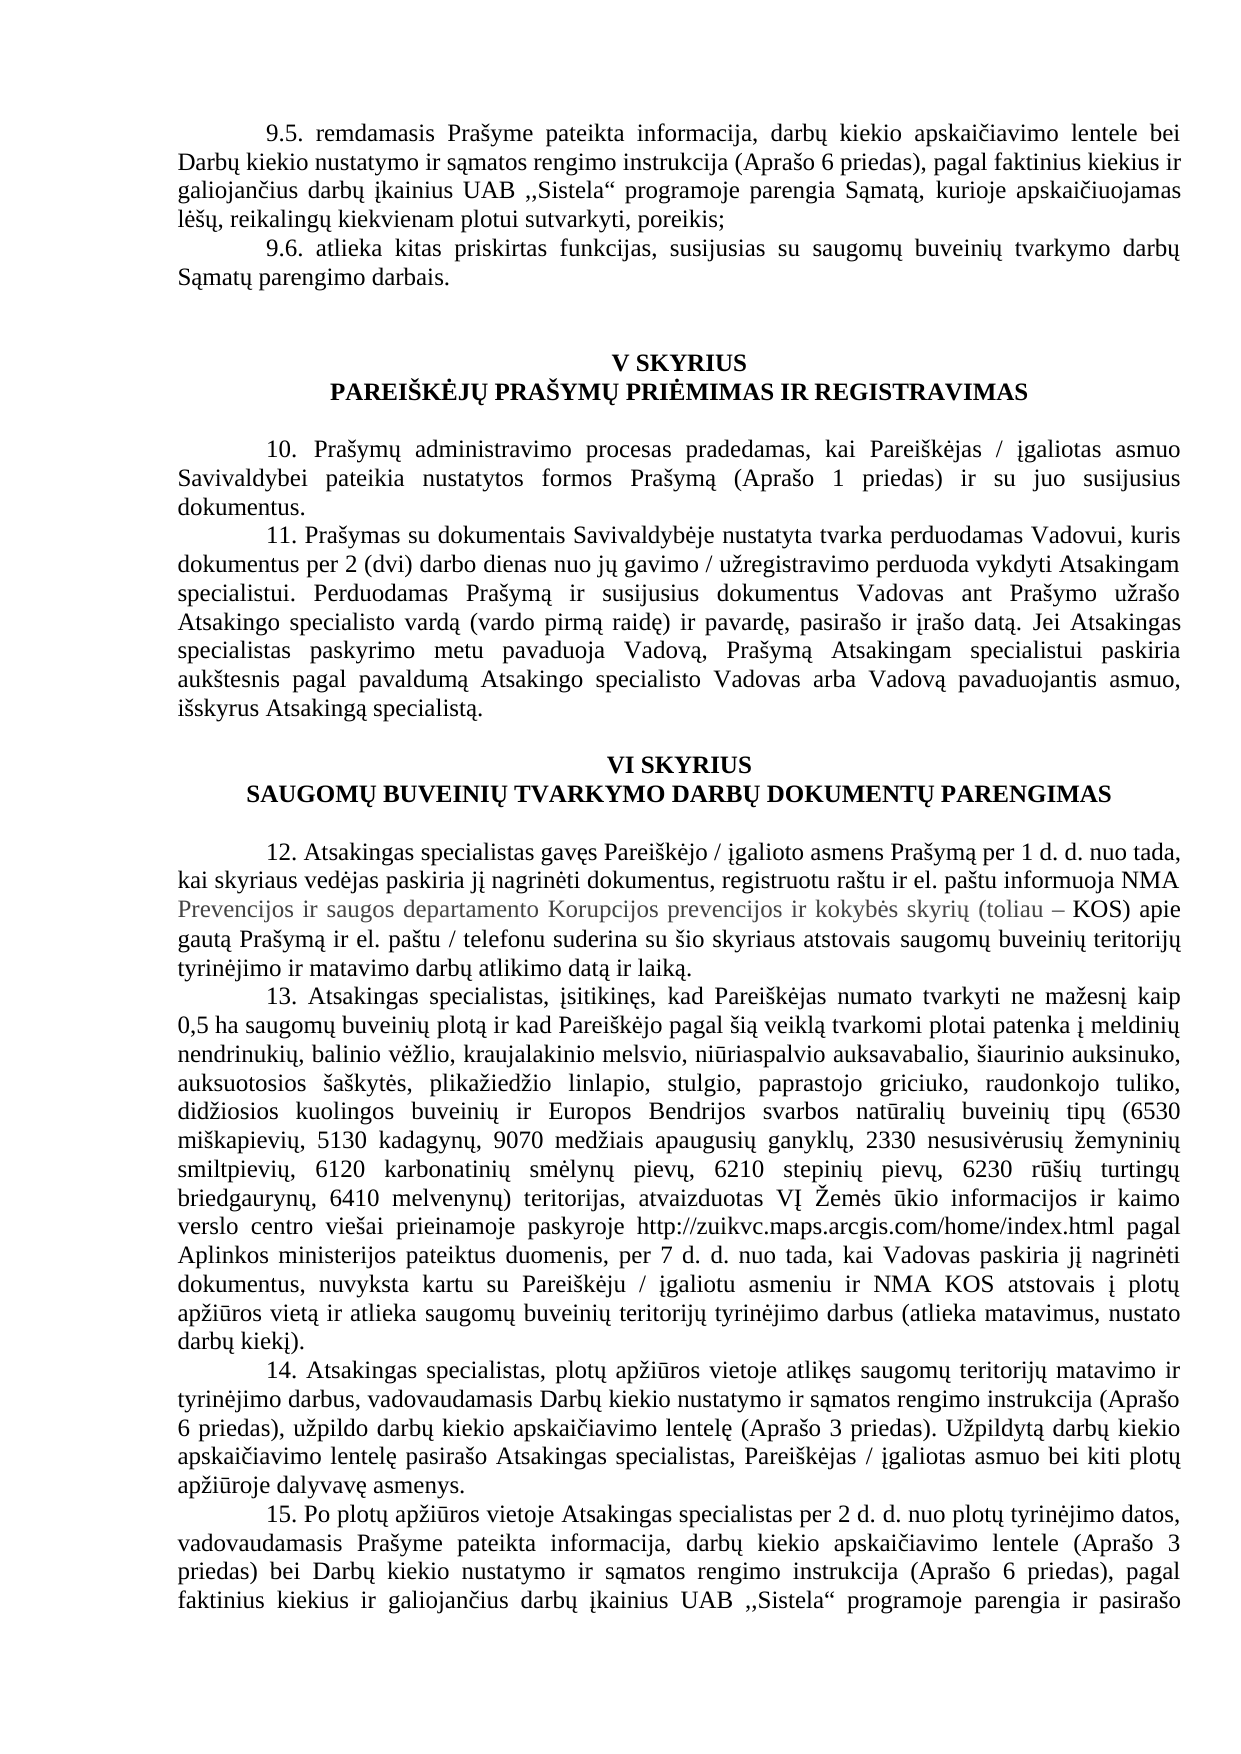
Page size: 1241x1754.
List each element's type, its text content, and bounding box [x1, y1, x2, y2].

text SAUGOMŲ BUVEINIŲ TVARKYMO DARBŲ DOKUMENTŲ PARENGIMAS [177, 779, 1181, 808]
text 13. Atsakingas specialistas, įsitikinęs, kad Pareiškėjas numato tvarkyti ne mažesnį kaip 0,5 ha saugomų buveinių plotą ir kad Pareiškėjo pagal šią veiklą tvarkomi plotai patenka į meldinių nendrinukių, balinio vėžlio, kraujalakinio melsvio, niūriaspalvio auksavabalio, šiaurinio auksinuko, auksuotosios šaškytės, plikažiedžio linlapio, stulgio, paprastojo griciuko, raudonkojo tuliko, didžiosios kuolingos buveinių ir Europos Bendrijos svarbos natūralių buveinių tipų (6530 miškapievių, 5130 kadagynų, 9070 medžiais apaugusių ganyklų, 2330 nesusivėrusių žemyninių smiltpievių, 6120 karbonatinių smėlynų pievų, 6210 stepinių pievų, 6230 rūšių turtingų briedgaurynų, 6410 melvenynų) teritorijas, atvaizduotas VĮ Žemės ūkio informacijos ir kaimo verslo centro viešai prieinamoje paskyroje http://zuikvc.maps.arcgis.com/home/index.html pagal Aplinkos ministerijos pateiktus duomenis, per 7 d. d. nuo tada, kai Vadovas paskiria jį nagrinėti dokumentus, nuvyksta kartu su Pareiškėju / įgaliotu asmeniu ir NMA KOS atstovais į plotų apžiūros vietą ir atlieka saugomų buveinių teritorijų tyrinėjimo darbus (atlieka matavimus, nustato darbų kiekį). [177, 981, 1181, 1355]
text 11. Prašymas su dokumentais Savivaldybėje nustatyta tvarka perduodamas Vadovui, kuris dokumentus per 2 (dvi) darbo dienas nuo jų gavimo / užregistravimo perduoda vykdyti Atsakingam specialistui. Perduodamas Prašymą ir susijusius dokumentus Vadovas ant Prašymo užrašo Atsakingo specialisto vardą (vardo pirmą raidę) ir pavardę, pasirašo ir įrašo datą. Jei Atsakingas specialistas paskyrimo metu pavaduoja Vadovą, Prašymą Atsakingam specialistui paskiria aukštesnis pagal pavaldumą Atsakingo specialisto Vadovas arba Vadovą pavaduojantis asmuo, išskyrus Atsakingą specialistą. [177, 521, 1181, 722]
text 9.6. atlieka kitas priskirtas funkcijas, susijusias su saugomų buveinių tvarkymo darbų Sąmatų parengimo darbais. [177, 233, 1181, 291]
text 12. Atsakingas specialistas gavęs Pareiškėjo / įgalioto asmens Prašymą per 1 d. d. nuo tada, kai skyriaus vedėjas paskiria jį nagrinėti dokumentus, registruotu raštu ir el. paštu informuoja NMA Prevencijos ir saugos departamento Korupcijos prevencijos ir kokybės skyrių (toliau – KOS) apie gautą Prašymą ir el. paštu / telefonu suderina su šio skyriaus atstovais saugomų buveinių teritorijų tyrinėjimo ir matavimo darbų atlikimo datą ir laiką. [177, 837, 1181, 981]
text VI SKYRIUS [177, 751, 1181, 779]
text PAREIŠKĖJŲ PRAŠYMŲ PRIĖMIMAS IR REGISTRAVIMAS [177, 377, 1181, 406]
text 10. Prašymų administravimo procesas pradedamas, kai Pareiškėjas / įgaliotas asmuo Savivaldybei pateikia nustatytos formos Prašymą (Aprašo 1 priedas) ir su juo susijusius dokumentus. [177, 434, 1181, 521]
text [177, 1499, 1181, 1614]
text 9.5. remdamasis Prašyme pateikta informacija, darbų kiekio apskaičiavimo lentele bei Darbų kiekio nustatymo ir sąmatos rengimo instrukcija (Aprašo 6 priedas), pagal faktinius kiekius ir galiojančius darbų įkainius UAB ,,Sistela“ programoje parengia Sąmatą, kurioje apskaičiuojamas lėšų, reikalingų kiekvienam plotui sutvarkyti, poreikis; [177, 118, 1181, 233]
text 14. Atsakingas specialistas, plotų apžiūros vietoje atlikęs saugomų teritorijų matavimo ir tyrinėjimo darbus, vadovaudamasis Darbų kiekio nustatymo ir sąmatos rengimo instrukcija (Aprašo 6 priedas), užpildo darbų kiekio apskaičiavimo lentelę (Aprašo 3 priedas). Užpildytą darbų kiekio apskaičiavimo lentelę pasirašo Atsakingas specialistas, Pareiškėjas / įgaliotas asmuo bei kiti plotų apžiūroje dalyvavę asmenys. [177, 1355, 1181, 1499]
text V SKYRIUS [177, 348, 1181, 377]
